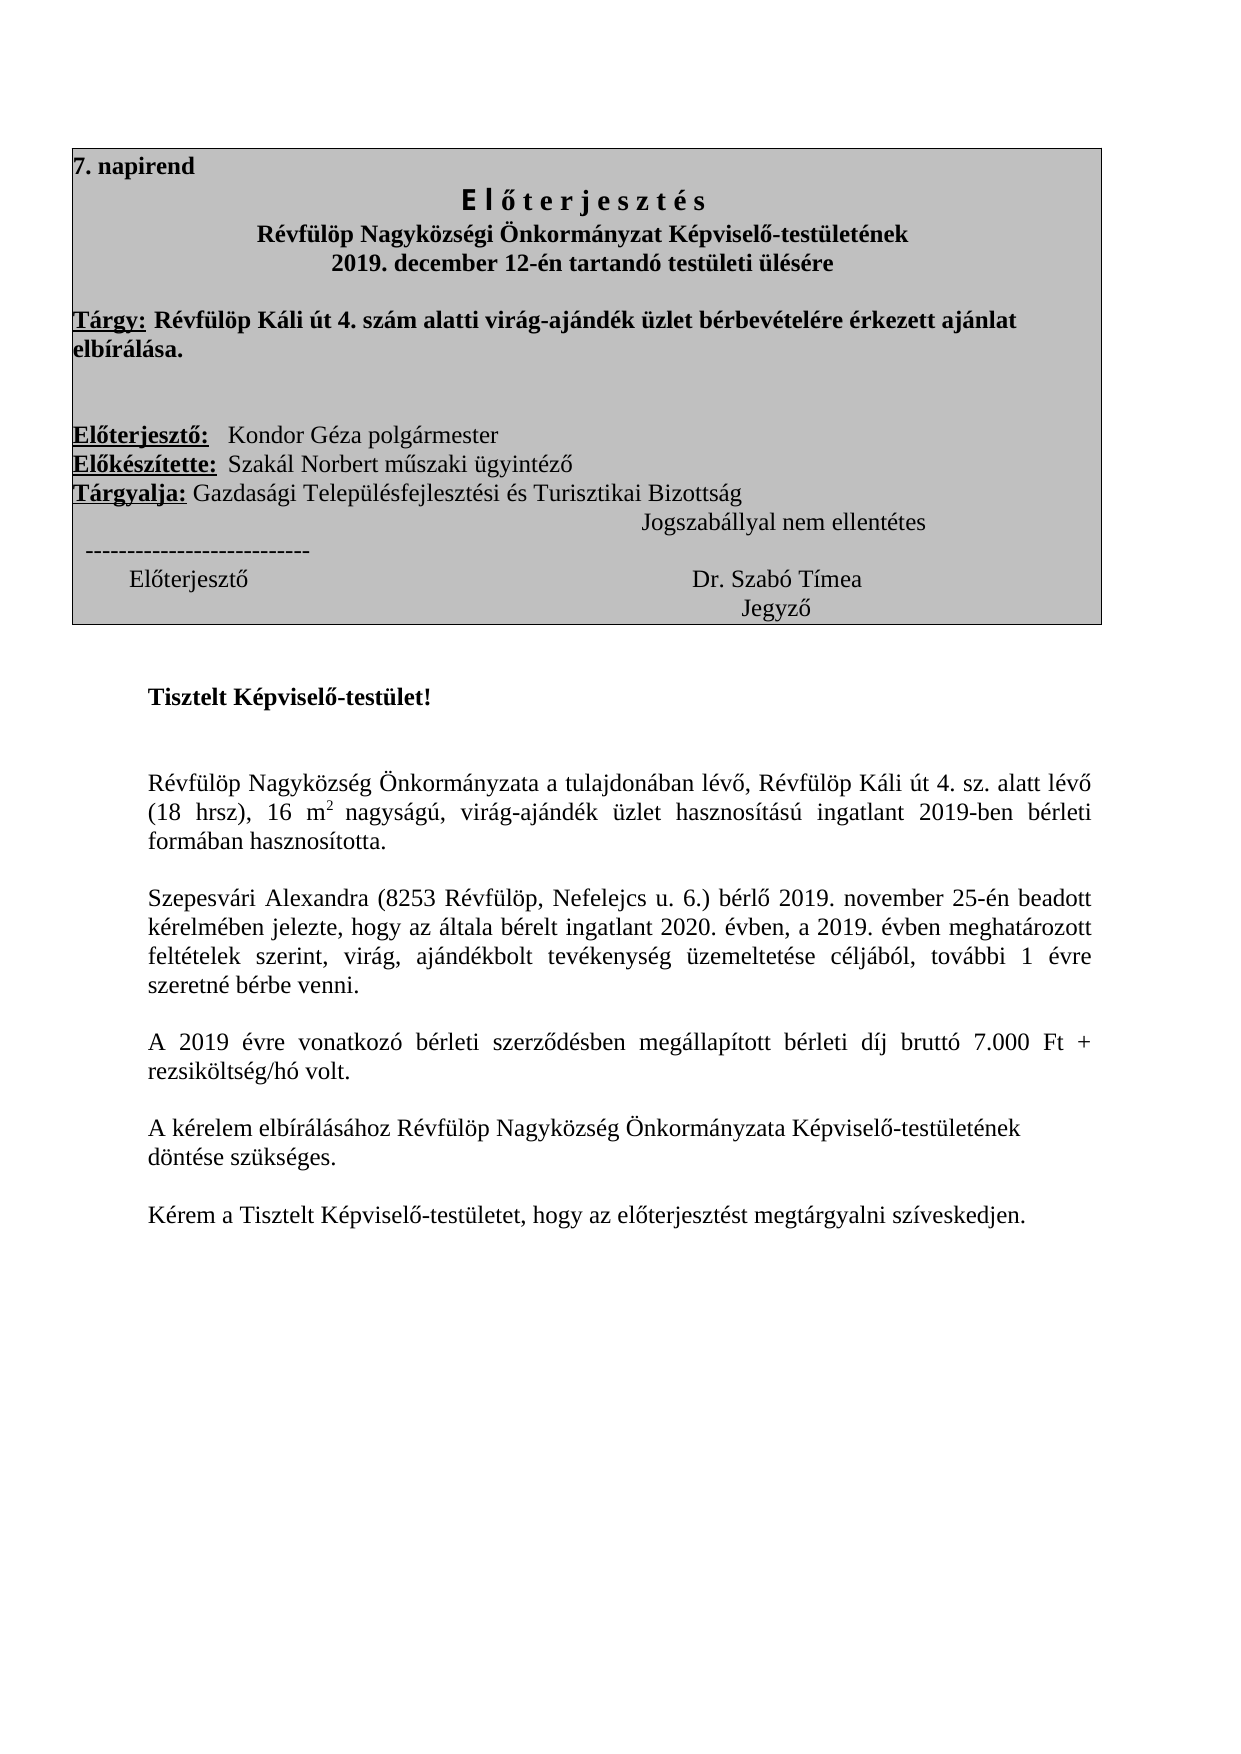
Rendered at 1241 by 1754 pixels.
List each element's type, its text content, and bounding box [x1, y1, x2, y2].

text Előterjesztő Dr. Szabó Tímea [73, 561, 1101, 590]
text Tisztelt Képviselő-testület! [148, 682, 1093, 711]
text Előterjesztő: Kondor Géza polgármester [73, 417, 1101, 446]
text --------------------------- [73, 532, 1101, 561]
text Révfülöp Nagyközség Önkormányzata a tulajdonában lévő, Révfülöp Káli út 4. sz. alatt lévő (18 hrsz), 16 m2 nagyságú, virág-ajándék üzlet hasznosítású ingatlant 2019-ben bérleti formában hasznosította. [148, 768, 1093, 855]
text Szepesvári Alexandra (8253 Révfülöp, Nefelejcs u. 6.) bérlő 2019. november 25-én beadott kérelmében jelezte, hogy az általa bérelt ingatlant 2020. évben, a 2019. évben meghatározott feltételek szerint, virág, ajándékbolt tevékenység üzemeltetése céljából, további 1 évre szeretné bérbe venni. [148, 883, 1093, 998]
text Tárgyalja: Gazdasági Településfejlesztési és Turisztikai Bizottság [73, 475, 1101, 503]
text 2019. december 12-én tartandó testületi ülésére [73, 245, 1101, 273]
text Jegyző [73, 590, 1101, 624]
text Kérem a Tisztelt Képviselő-testületet, hogy az előterjesztést megtárgyalni szíveskedjen. [148, 1200, 1093, 1228]
text Révfülöp Nagyközségi Önkormányzat Képviselő-testületének [73, 216, 1101, 245]
text E l ő t e r j e s z t é s [73, 176, 1101, 216]
text Előkészítette: Szakál Norbert műszaki ügyintéző [73, 446, 1101, 475]
text Jogszabállyal nem ellentétes [73, 503, 1101, 532]
text A kérelem elbírálásához Révfülöp Nagyközség Önkormányzata Képviselő-testületének döntése szükséges. [148, 1113, 1093, 1171]
text 7. napirend [73, 149, 1101, 176]
text Tárgy: Révfülöp Káli út 4. szám alatti virág-ajándék üzlet bérbevételére érkezett ajánlat elbírálása. [73, 302, 1101, 360]
text A 2019 évre vonatkozó bérleti szerződésben megállapított bérleti díj bruttó 7.000 Ft + rezsiköltség/hó volt. [148, 1027, 1093, 1085]
